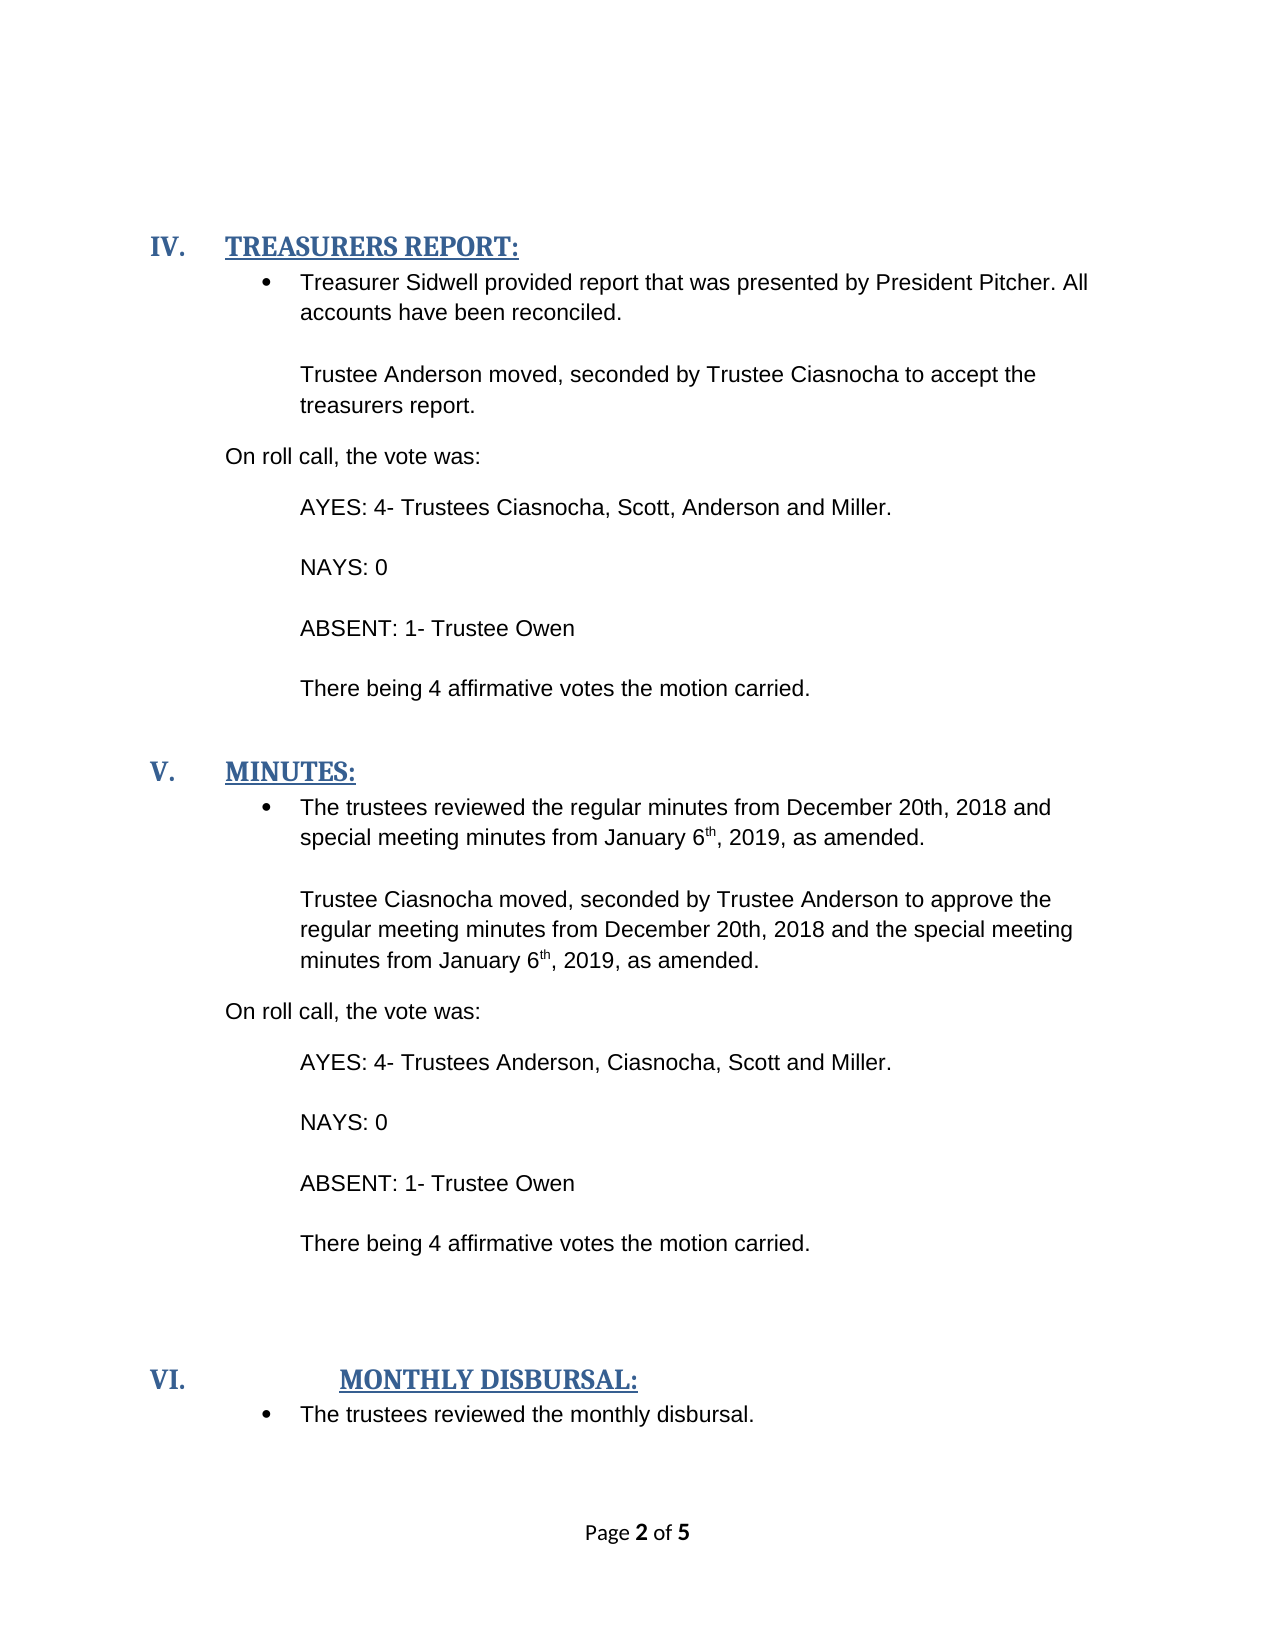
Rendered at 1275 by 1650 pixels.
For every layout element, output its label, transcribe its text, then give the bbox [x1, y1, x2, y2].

subtitle TREASURERS REPORT: [150, 230, 1125, 264]
list NAYS: 0 [300, 1109, 1125, 1136]
list ABSENT: 1- Trustee Owen [300, 614, 1125, 641]
list There being 4 affirmative votes the motion carried. [300, 675, 1125, 701]
list NAYS: 0 [300, 554, 1125, 580]
list Trustee Anderson moved, seconded by Trustee Ciasnocha to accept the treasurers report. [300, 361, 1125, 418]
list Treasurer Sidwell provided report that was presented by President Pitcher. All accounts have been reconciled. [262, 269, 1125, 325]
subtitle MINUTES: [150, 755, 1125, 789]
subtitle MONTHLY DISBURSAL: [150, 1363, 1125, 1396]
list The trustees reviewed the regular minutes from December 20th, 2018 and special meeting minutes from January 6th, 2019, as amended. [262, 794, 1125, 850]
text On roll call, the vote was: [225, 998, 1125, 1024]
list AYES: 4- Trustees Ciasnocha, Scott, Anderson and Miller. [300, 494, 1125, 520]
list Trustee Ciasnocha moved, seconded by Trustee Anderson to approve the regular meeting minutes from December 20th, 2018 and the special meeting minutes from January 6th, 2019, as amended. [300, 886, 1125, 973]
list There being 4 affirmative votes the motion carried. [300, 1230, 1125, 1256]
list The trustees reviewed the monthly disbursal. [262, 1401, 1125, 1428]
text On roll call, the vote was: [225, 443, 1125, 469]
list AYES: 4- Trustees Anderson, Ciasnocha, Scott and Miller. [300, 1049, 1125, 1075]
list ABSENT: 1- Trustee Owen [300, 1169, 1125, 1196]
